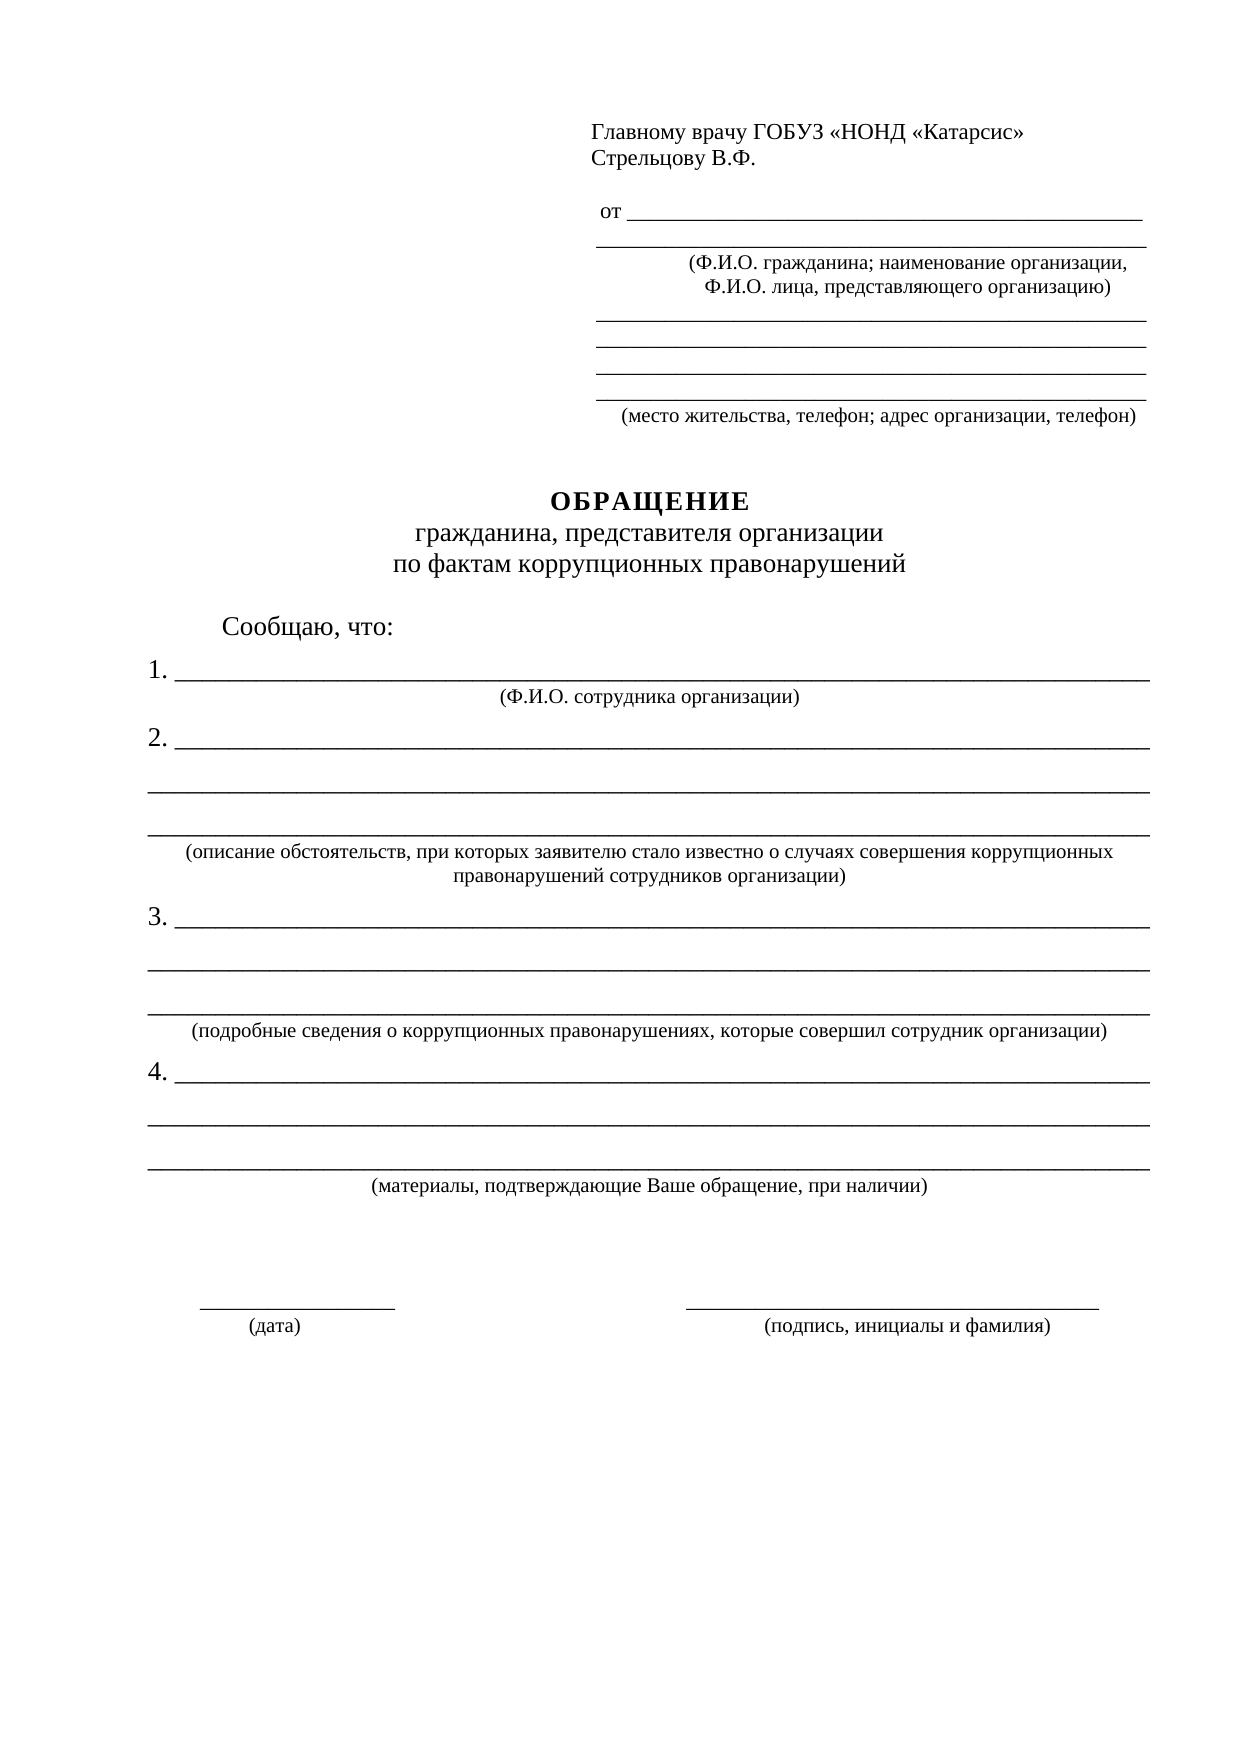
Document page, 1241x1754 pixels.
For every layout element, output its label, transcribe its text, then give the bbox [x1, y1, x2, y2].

text ОБРАЩЕНИЕ [148, 485, 1152, 516]
text (дата) (подпись, инициалы и фамилия) [148, 1312, 1152, 1337]
text __________________________________________________________________________ [148, 764, 1152, 796]
text __________________________________________________________________________ [148, 1142, 1152, 1173]
text __________________________________________________________________________ [148, 1099, 1152, 1130]
text (описание обстоятельств, при которых заявителю стало известно о случаях совершения коррупционных правонарушений сотрудников организации) [148, 839, 1152, 887]
text 3. ________________________________________________________________________ [148, 900, 1152, 931]
text (Ф.И.О. сотрудника организации) [148, 684, 1152, 708]
text Сообщаю, что: [148, 609, 1152, 641]
text 2. ________________________________________________________________________ [148, 721, 1152, 752]
text (Ф.И.О. гражданина; наименование организации, Ф.И.О. лица, представляющего организацию) [664, 250, 1152, 298]
text _________________ ____________________________________ [148, 1286, 1152, 1312]
text 1. ________________________________________________________________________ [148, 653, 1152, 684]
text ________________________________________________________________________________________________________________________________________________________________________________________________ [590, 298, 1152, 403]
text __________________________________________________________________________ [148, 808, 1152, 839]
text (место жительства, телефон; адрес организации, телефон) [606, 403, 1152, 427]
text 4. ________________________________________________________________________ [148, 1055, 1152, 1086]
text (материалы, подтверждающие Ваше обращение, при наличии) [148, 1173, 1152, 1197]
text по фактам коррупционных правонарушений [148, 547, 1152, 578]
text Главному врачу ГОБУЗ «НОНД «Катарсис» [591, 118, 1152, 144]
text (подробные сведения о коррупционных правонарушениях, которые совершил сотрудник организации) [148, 1018, 1152, 1042]
text ________________________________________________ [590, 223, 1152, 250]
text __________________________________________________________________________ [148, 987, 1152, 1018]
text гражданина, представителя организации [148, 516, 1152, 547]
text от _____________________________________________ [590, 197, 1152, 223]
text Стрельцову В.Ф. [591, 144, 1152, 171]
text __________________________________________________________________________ [148, 944, 1152, 975]
